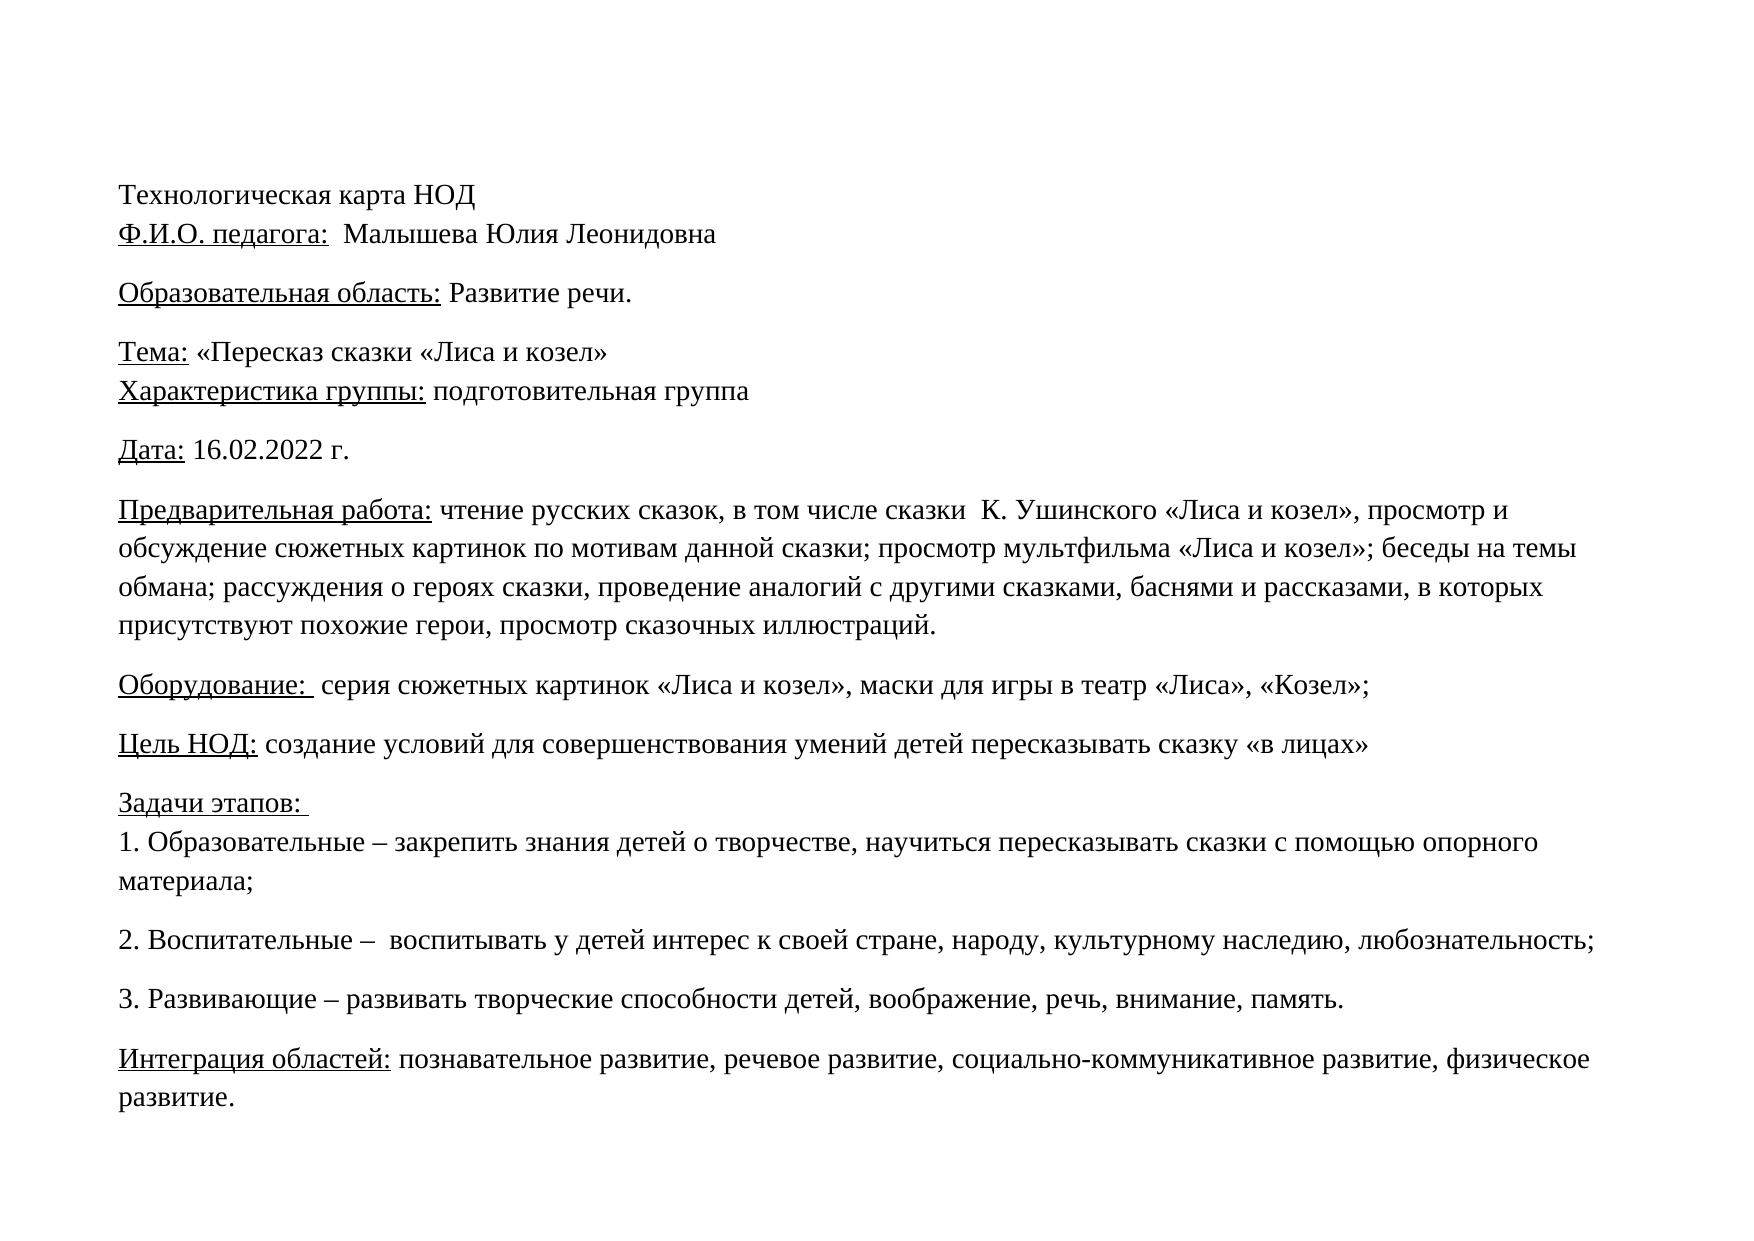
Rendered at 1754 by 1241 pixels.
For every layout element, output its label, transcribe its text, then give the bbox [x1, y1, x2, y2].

text Технологическая карта НОД Ф.И.О. педагога: Малышева Юлия Леонидовна [118, 177, 1636, 249]
text 2. Воспитательные – воспитывать у детей интерес к своей стране, народу, культурному наследию, любознательность; [118, 922, 1636, 956]
text Дата: 16.02.2022 г. [118, 432, 1636, 466]
text Тема: «Пересказ сказки «Лиса и козел» Характеристика группы: подготовительная группа [118, 334, 1636, 407]
text Интеграция областей: познавательное развитие, речевое развитие, социально-коммуникативное развитие, физическое развитие. [118, 1041, 1636, 1113]
text Образовательная область: Развитие речи. [118, 275, 1636, 309]
text 3. Развивающие – развивать творческие способности детей, воображение, речь, внимание, память. [118, 981, 1636, 1015]
text Предварительная работа: чтение русских сказок, в том числе сказки К. Ушинского «Лиса и козел», просмотр и обсуждение сюжетных картинок по мотивам данной сказки; просмотр мультфильма «Лиса и козел»; беседы на темы обмана; рассуждения о героях сказки, проведение аналогий с другими сказками, баснями и рассказами, в которых присутствуют похожие герои, просмотр сказочных иллюстраций. [118, 492, 1636, 641]
text Оборудование: серия сюжетных картинок «Лиса и козел», маски для игры в театр «Лиса», «Козел»; [118, 667, 1636, 700]
text Цель НОД: создание условий для совершенствования умений детей пересказывать сказку «в лицах» [118, 726, 1636, 760]
text Задачи этапов: 1. Образовательные – закрепить знания детей о творчестве, научиться пересказывать сказки с помощью опорного материала; [118, 786, 1636, 896]
